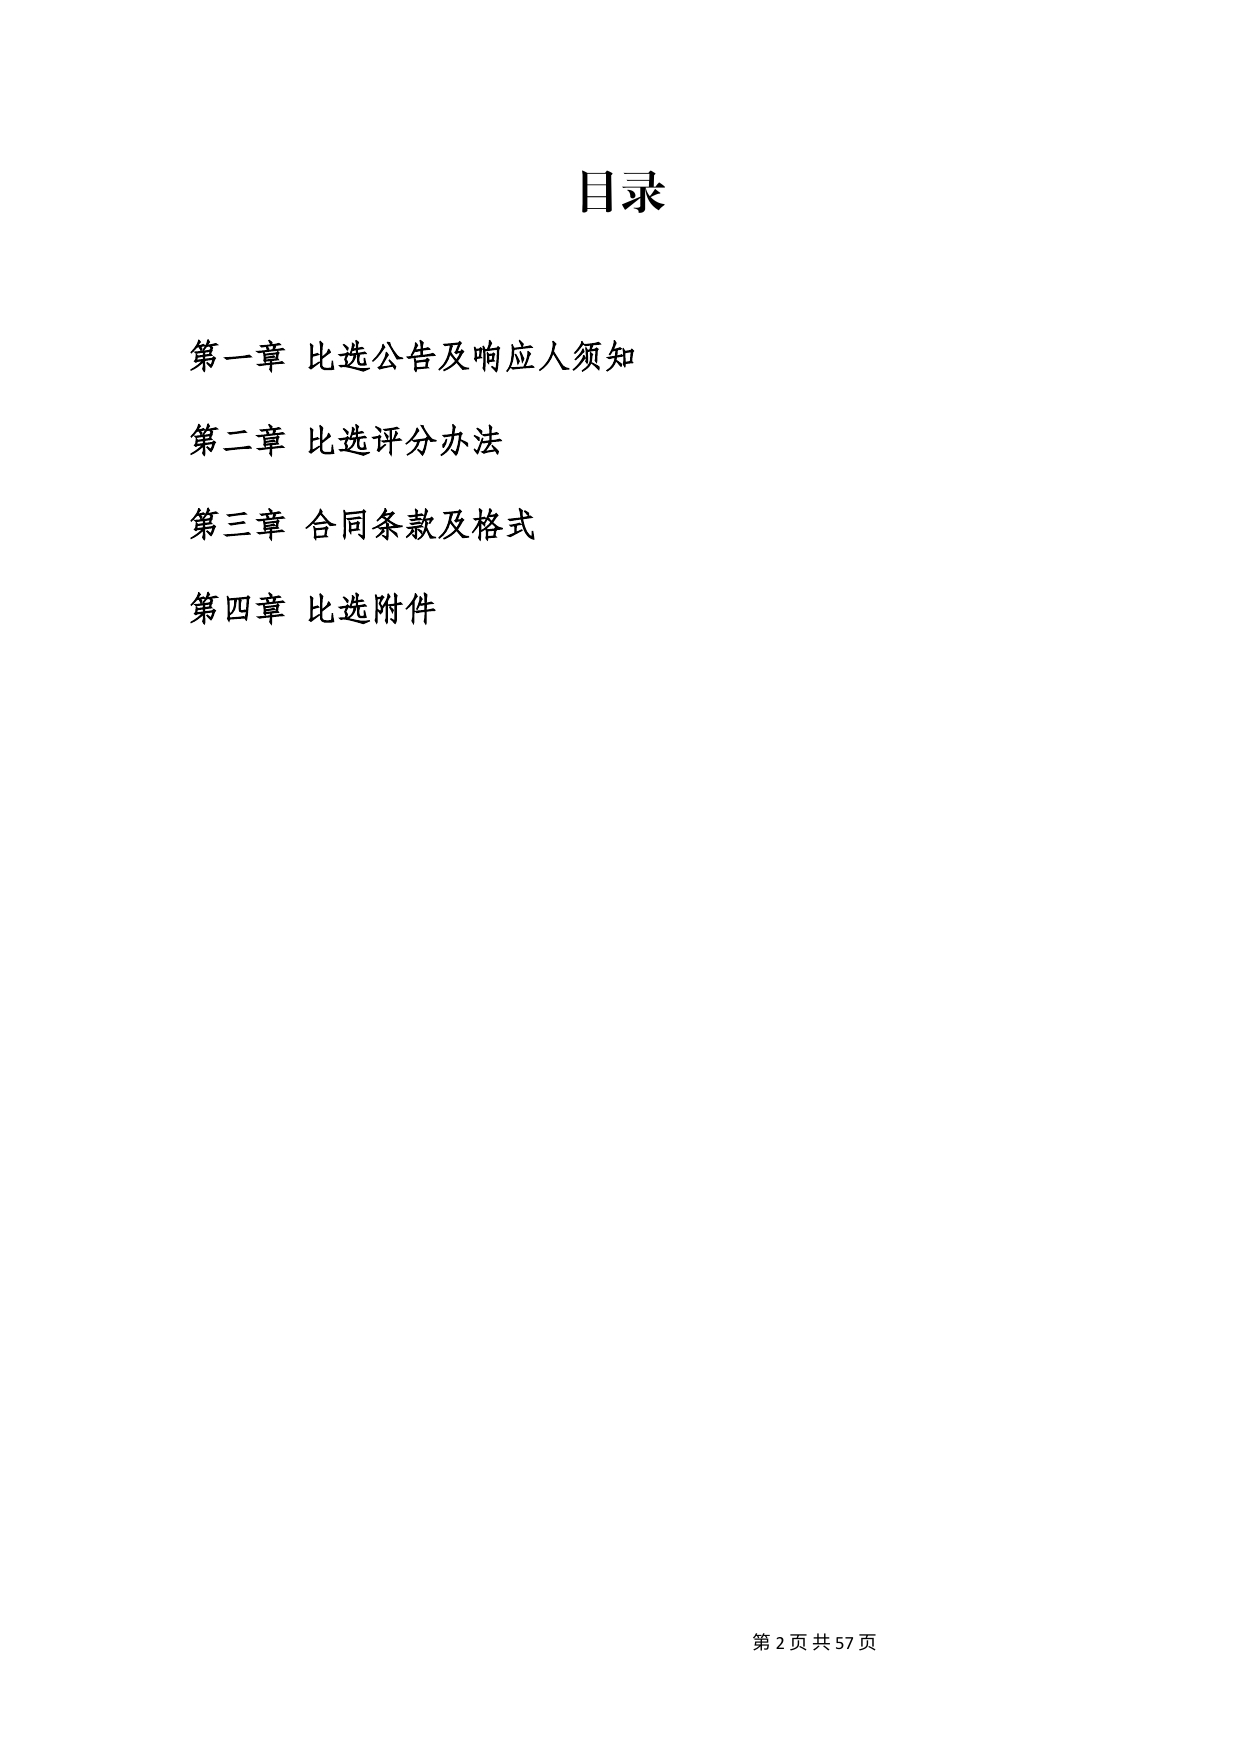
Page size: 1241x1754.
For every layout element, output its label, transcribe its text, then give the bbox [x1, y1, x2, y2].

text 第三章 合同条款及格式 [187, 494, 1053, 559]
text 第一章 比选公告及响应人须知 [187, 326, 1053, 391]
text 第二章 比选评分办法 [187, 410, 1053, 475]
text 第四章 比选附件 [187, 578, 1053, 643]
title 目录 [187, 162, 1053, 227]
